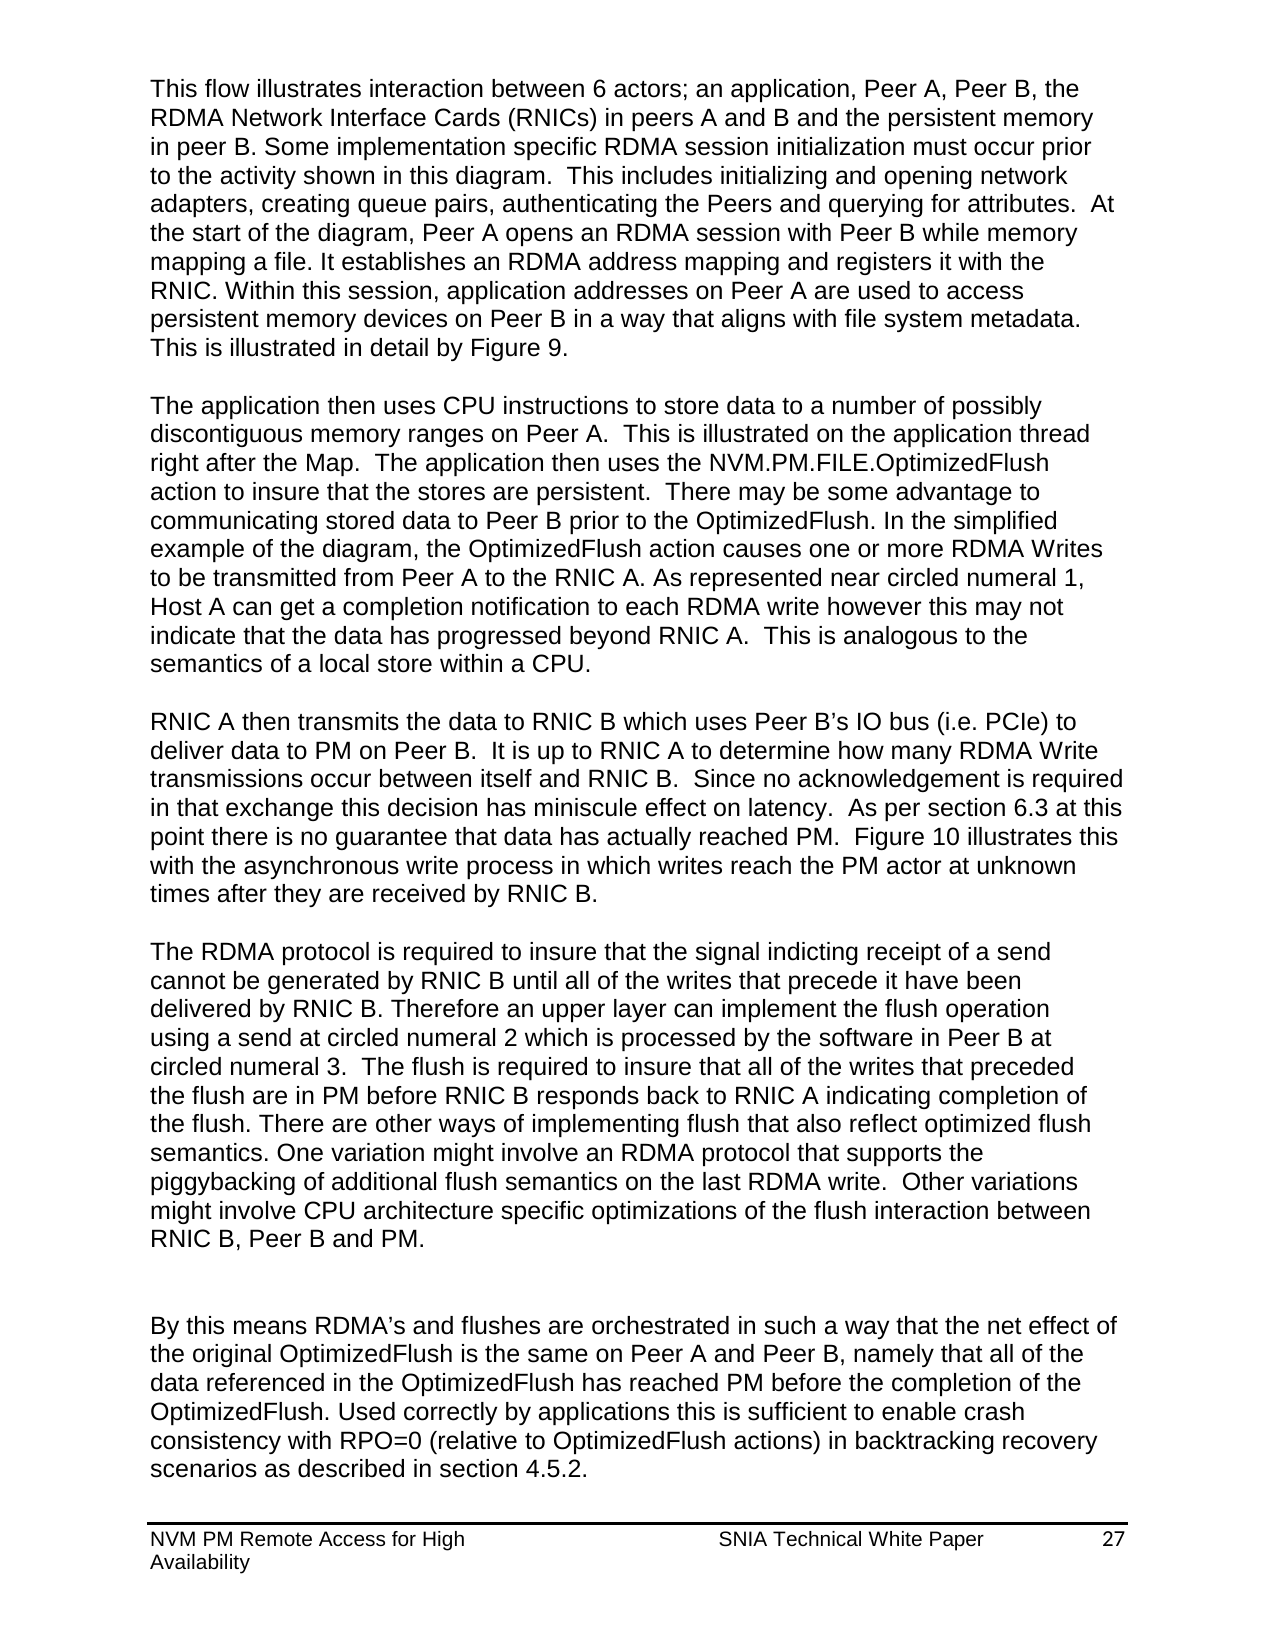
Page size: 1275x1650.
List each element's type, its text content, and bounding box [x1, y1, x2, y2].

text By this means RDMA’s and flushes are orchestrated in such a way that the net effect of the original OptimizedFlush is the same on Peer A and Peer B, namely that all of the data referenced in the OptimizedFlush has reached PM before the completion of the OptimizedFlush. Used correctly by applications this is sufficient to enable crash consistency with RPO=0 (relative to OptimizedFlush actions) in backtracking recovery scenarios as described in section 4.5.2. [150, 1311, 1123, 1483]
text The application then uses CPU instructions to store data to a number of possibly discontiguous memory ranges on Peer A. This is illustrated on the application thread right after the Map. The application then uses the NVM.PM.FILE.OptimizedFlush action to insure that the stores are persistent. There may be some advantage to communicating stored data to Peer B prior to the OptimizedFlush. In the simplified example of the diagram, the OptimizedFlush action causes one or more RDMA Writes to be transmitted from Peer A to the RNIC A. As represented near circled numeral 1, Host A can get a completion notification to each RDMA write however this may not indicate that the data has progressed beyond RNIC A. This is analogous to the semantics of a local store within a CPU. [150, 391, 1119, 678]
text This flow illustrates interaction between 6 actors; an application, Peer A, Peer B, the RDMA Network Interface Cards (RNICs) in peers A and B and the persistent memory in peer B. Some implementation specific RDMA session initialization must occur prior to the activity shown in this diagram. This includes initializing and opening network adapters, creating queue pairs, authenticating the Peers and querying for attributes. At the start of the diagram, Peer A opens an RDMA session with Peer B while memory mapping a file. It establishes an RDMA address mapping and registers it with the RNIC. Within this session, application addresses on Peer A are used to access persistent memory devices on Peer B in a way that aligns with file system metadata. This is illustrated in detail by Figure 9. [150, 74, 1117, 362]
text RNIC A then transmits the data to RNIC B which uses Peer B’s IO bus (i.e. PCIe) to deliver data to PM on Peer B. It is up to RNIC A to determine how many RDMA Write transmissions occur between itself and RNIC B. Since no acknowledgement is required in that exchange this decision has miniscule effect on latency. As per section 6.3 at this point there is no guarantee that data has actually reached PM. Figure 10 illustrates this with the asynchronous write process in which writes reach the PM actor at unknown times after they are received by RNIC B. [150, 707, 1129, 908]
text The RDMA protocol is required to insure that the signal indicting receipt of a send cannot be generated by RNIC B until all of the writes that precede it have been delivered by RNIC B. Therefore an upper layer can implement the flush operation using a send at circled numeral 2 which is processed by the software in Peer B at circled numeral 3. The flush is required to insure that all of the writes that preceded the flush are in PM before RNIC B responds back to RNIC A indicating completion of the flush. There are other ways of implementing flush that also reflect optimized flush semantics. One variation might involve an RDMA protocol that supports the piggybacking of additional flush semantics on the last RDMA write. Other variations might involve CPU architecture specific optimizations of the flush interaction between RNIC B, Peer B and PM. [150, 937, 1115, 1253]
